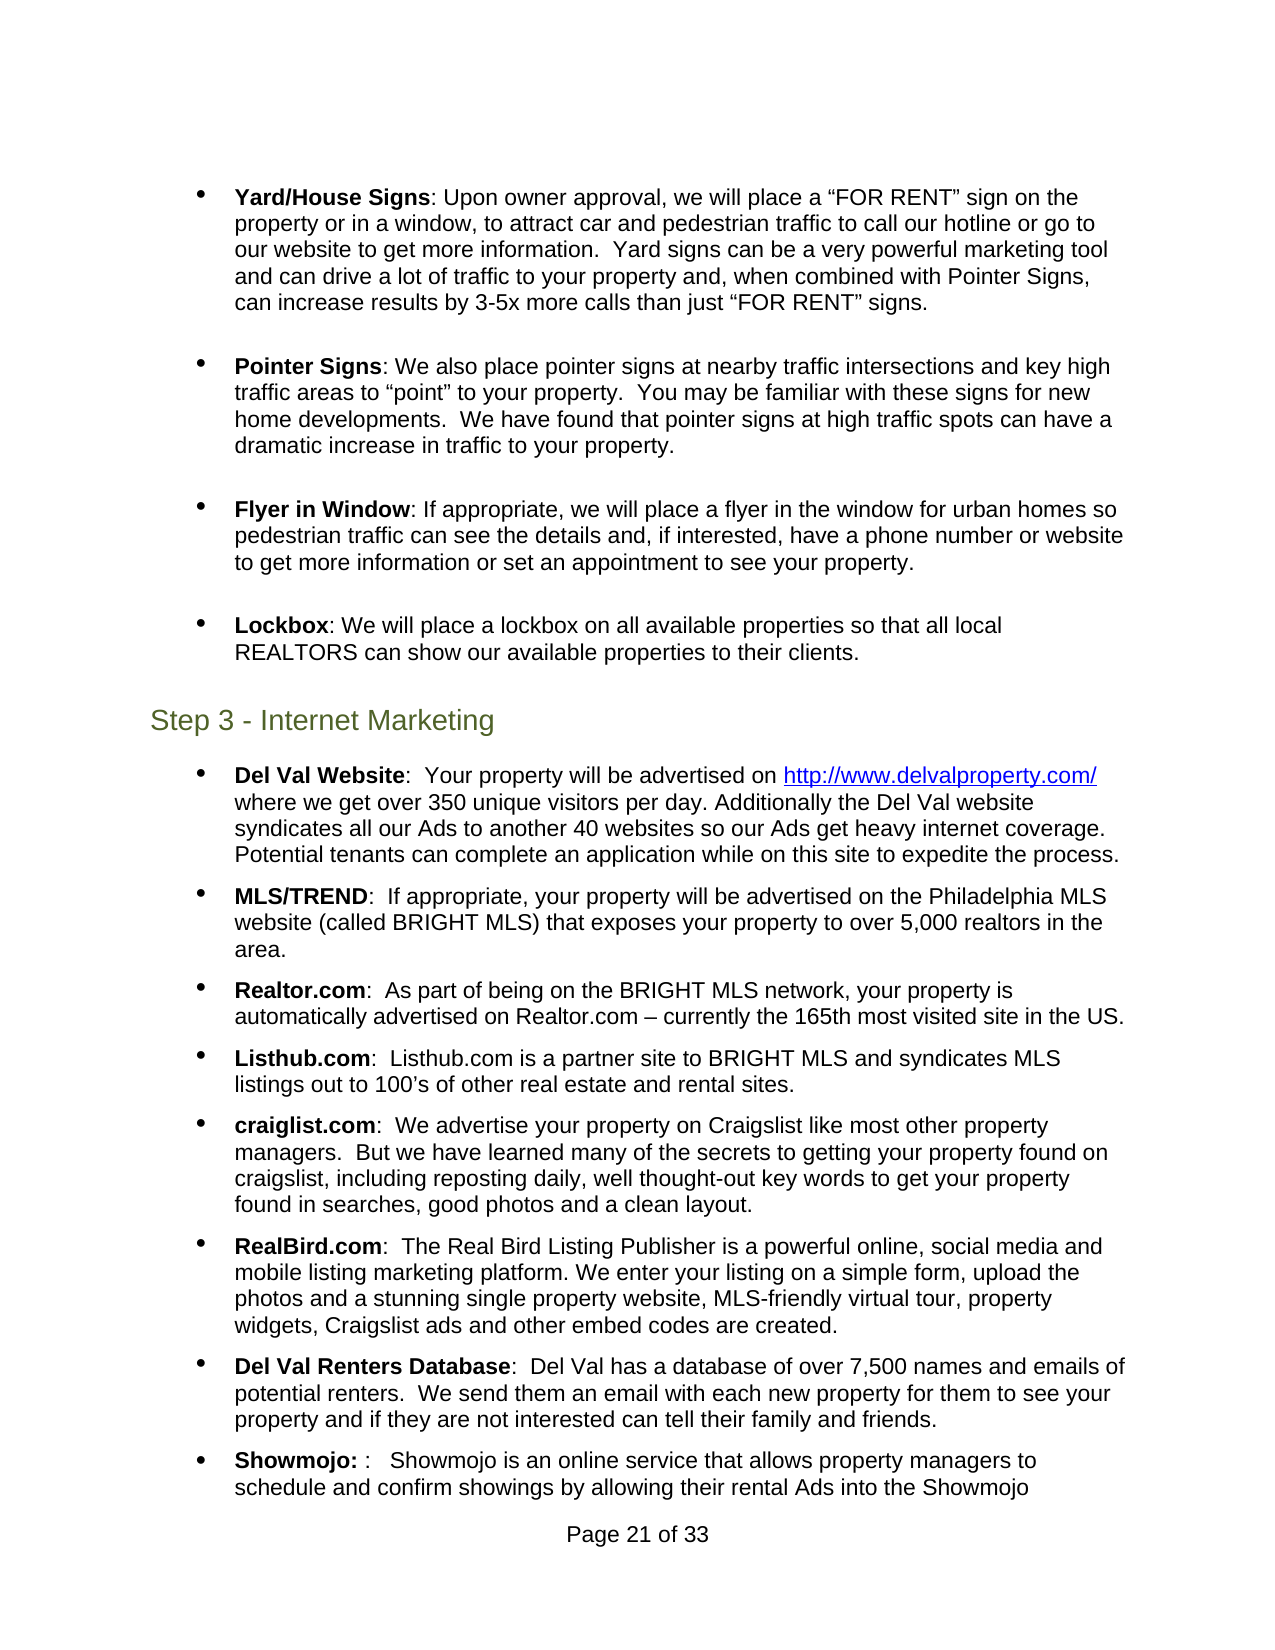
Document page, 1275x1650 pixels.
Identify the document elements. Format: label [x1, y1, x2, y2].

table_header [150, 150, 1125, 1500]
